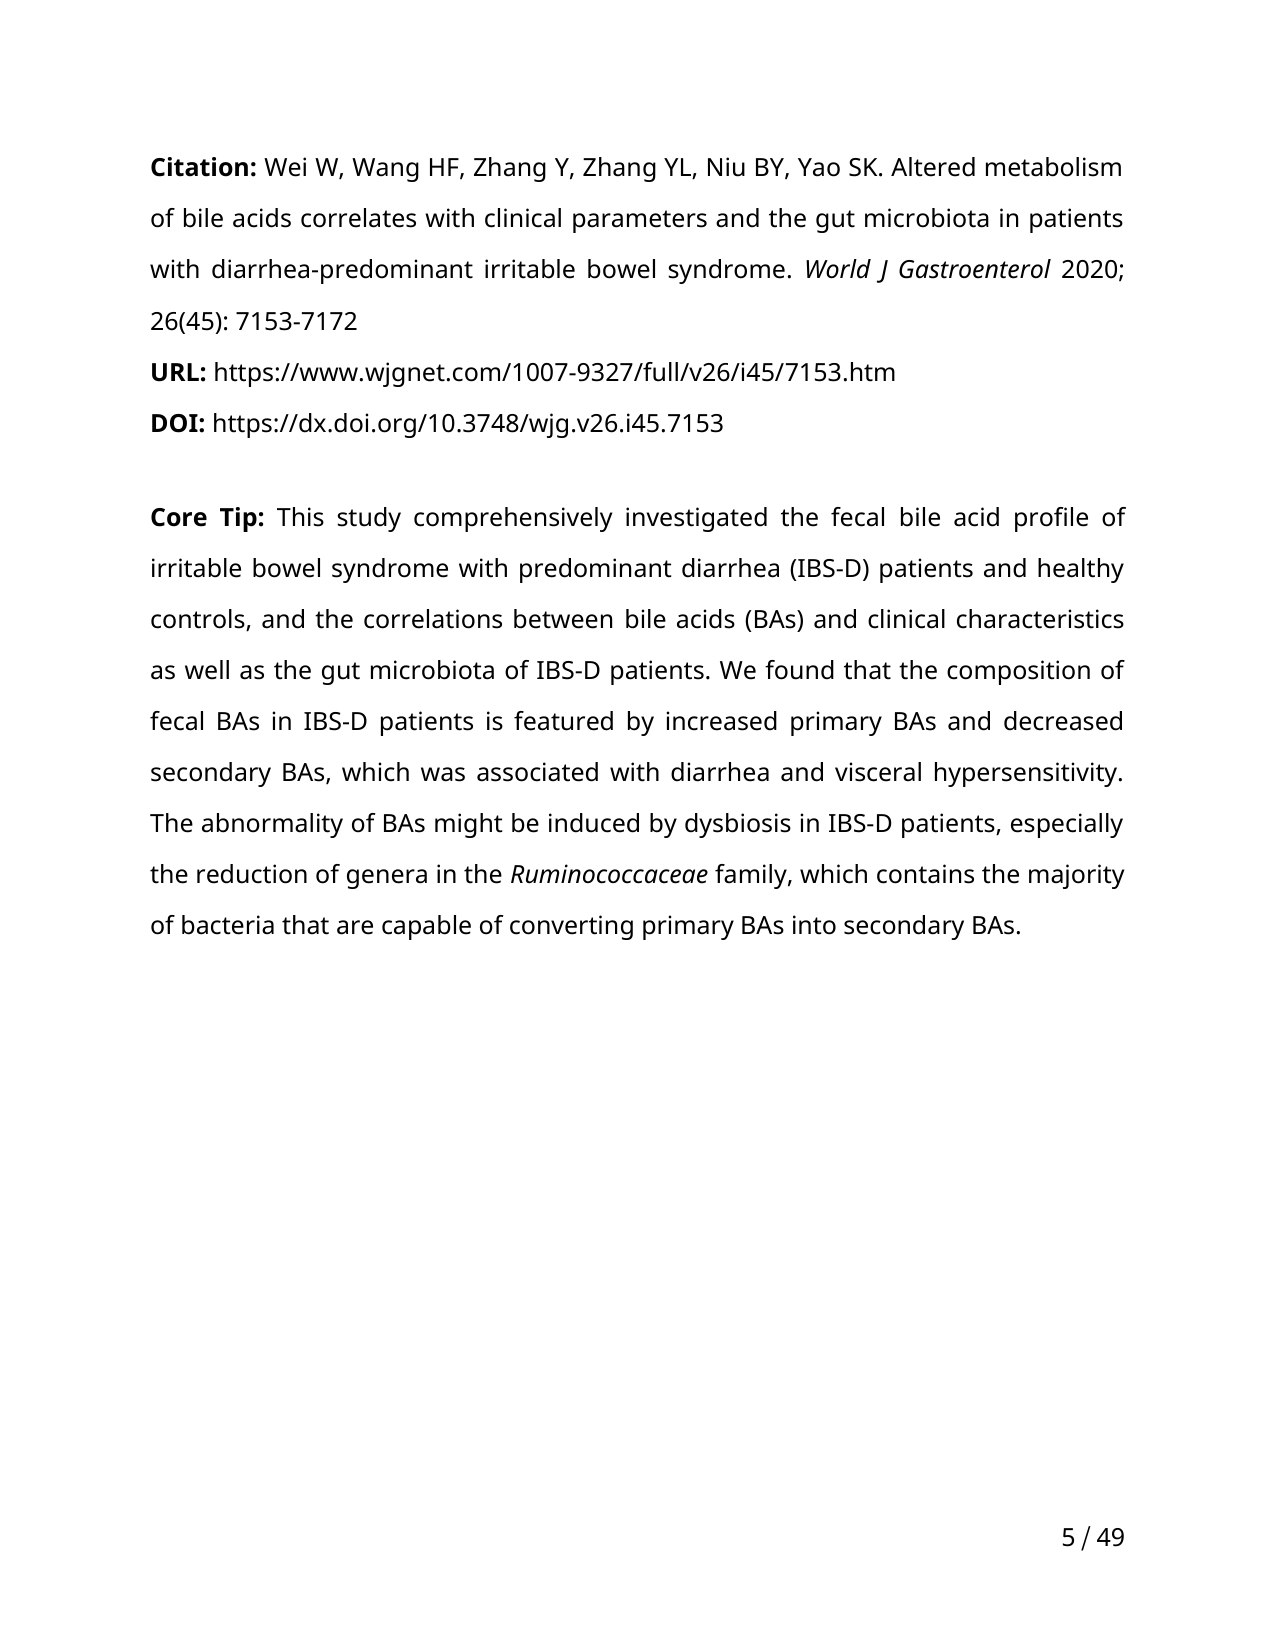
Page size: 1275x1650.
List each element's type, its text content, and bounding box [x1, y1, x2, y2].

text DOI: https://dx.doi.org/10.3748/wjg.v26.i45.7153 [150, 405, 1125, 439]
text Core Tip: This study comprehensively investigated the fecal bile acid profile of irritable bowel syndrome with predominant diarrhea (IBS-D) patients and healthy controls, and the correlations between bile acids (BAs) and clinical characteristics as well as the gut microbiota of IBS-D patients. We found that the composition of fecal BAs in IBS-D patients is featured by increased primary BAs and decreased secondary BAs, which was associated with diarrhea and visceral hypersensitivity. The abnormality of BAs might be induced by dysbiosis in IBS-D patients, especially the reduction of genera in the Ruminococcaceae family, which contains the majority of bacteria that are capable of converting primary BAs into secondary BAs. [150, 499, 1125, 942]
text Citation: Wei W, Wang HF, Zhang Y, Zhang YL, Niu BY, Yao SK. Altered metabolism of bile acids correlates with clinical parameters and the gut microbiota in patients with diarrhea-predominant irritable bowel syndrome. World J Gastroenterol 2020; 26(45): 7153-7172 [150, 150, 1125, 337]
text URL: https://www.wjgnet.com/1007-9327/full/v26/i45/7153.htm [150, 354, 1125, 388]
